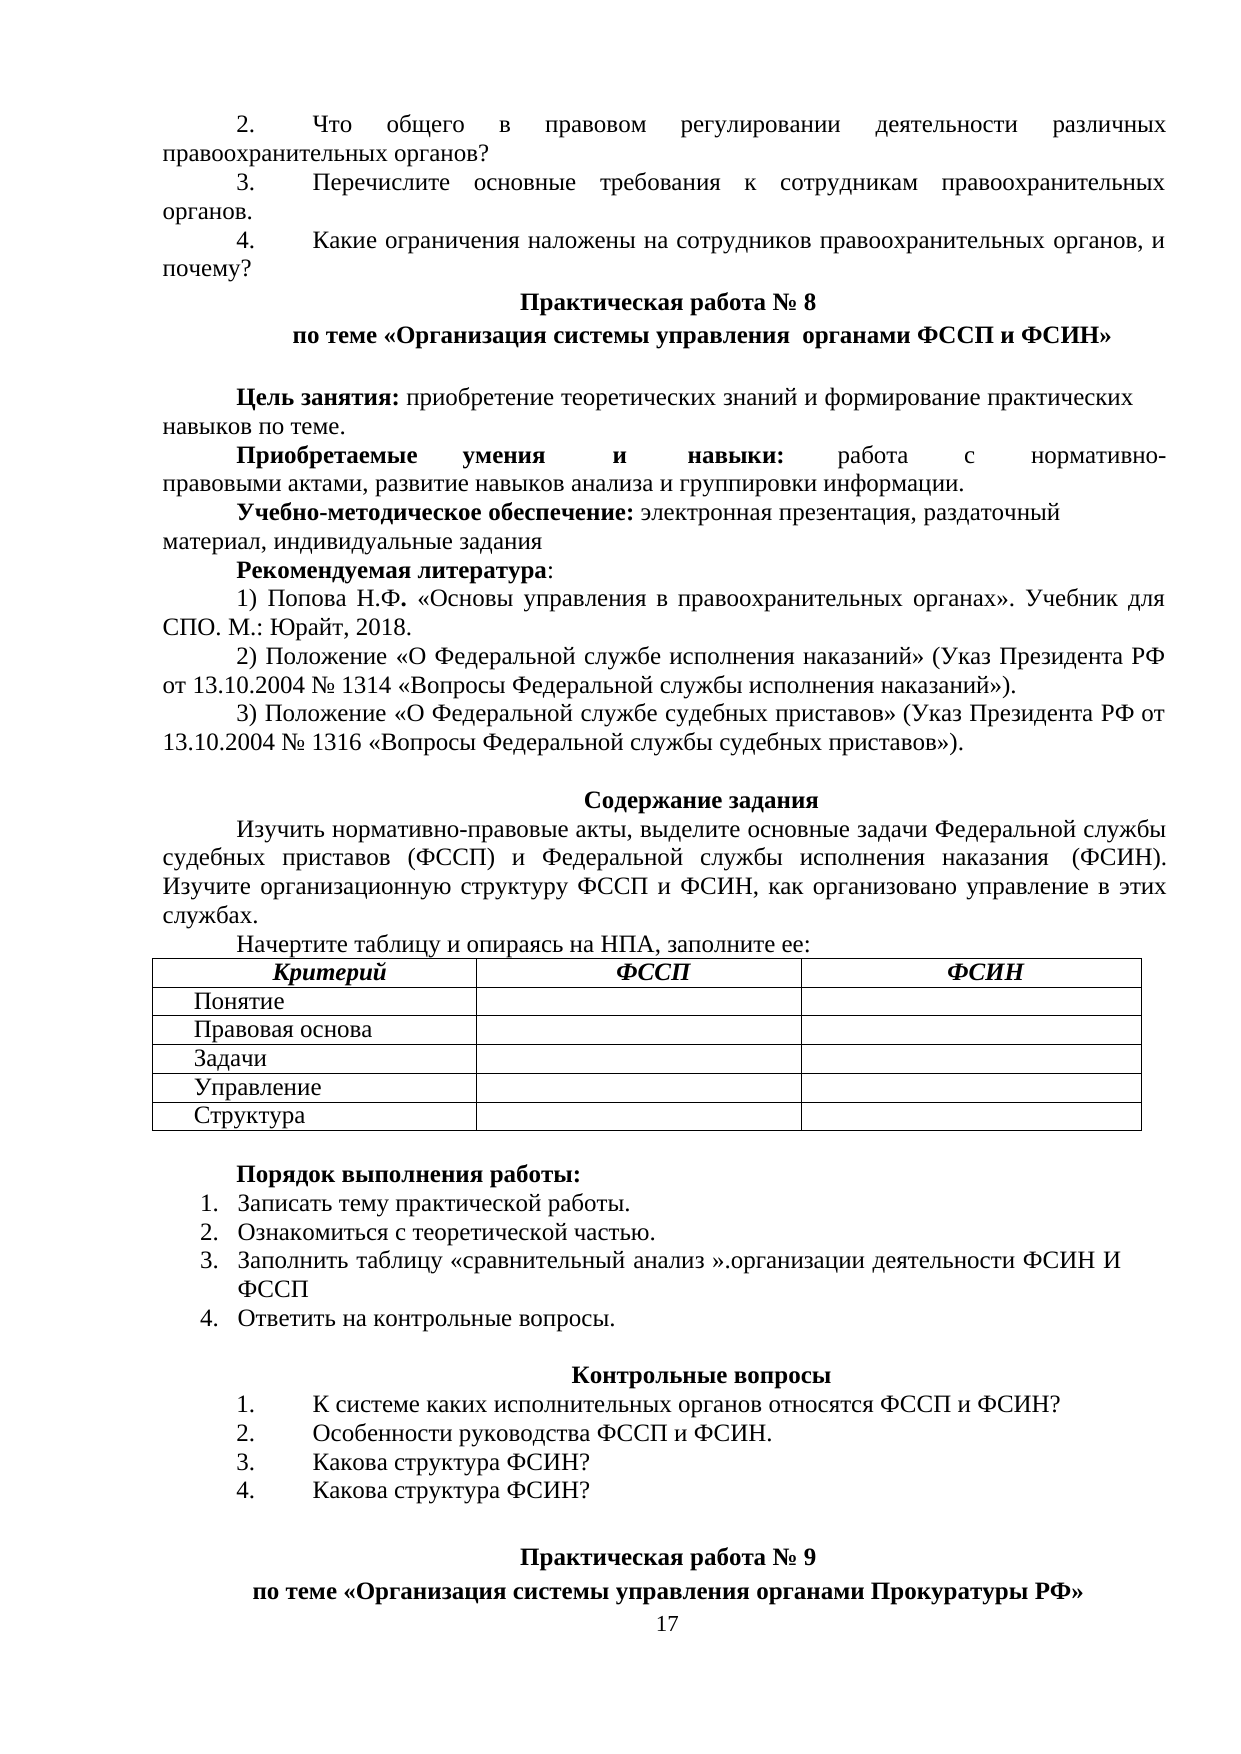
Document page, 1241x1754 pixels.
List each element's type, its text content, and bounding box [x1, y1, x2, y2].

table_cell [477, 1103, 801, 1130]
subtitle Содержание задания [584, 785, 1209, 814]
list Положение «О Федеральной службе судебных приставов» (Указ Президента РФ от 13.10.2004 № 1316 «Вопросы Федеральной службы судебных приставов»). [162, 698, 1168, 756]
text Начертите таблицу и опираясь на НПА, заполните ее: [236, 929, 1209, 957]
text по теме «Организация системы управления органами ФССП и ФСИН» [246, 320, 1158, 348]
table_cell [477, 1045, 801, 1073]
list Особенности руководства ФССП и ФСИН. [236, 1418, 1209, 1447]
table_cell [802, 988, 1141, 1015]
subtitle Рекомендуемая литература: [236, 555, 1209, 583]
list Перечислите основные требования к сотрудникам правоохранительных органов. [162, 167, 1167, 224]
list Ответить на контрольные вопросы. [200, 1303, 1209, 1332]
subtitle Порядок выполнения работы: [236, 1160, 1209, 1188]
list К системе каких исполнительных органов относятся ФССП и ФСИН? [236, 1389, 1209, 1418]
table_cell Управление [153, 1074, 476, 1102]
table_header ФССП [477, 959, 801, 987]
list Записать тему практической работы. [200, 1188, 1209, 1217]
text Изучить нормативно-правовые акты, выделите основные задачи Федеральной службы судебных приставов (ФССП) и Федеральной службы исполнения наказания (ФСИН). Изучите организационную структуру ФССП и ФСИН, как организовано управление в этих службах. [162, 814, 1168, 929]
list Что общего в правовом регулировании деятельности различных правоохранительных органов? [162, 109, 1167, 167]
table_cell Задачи [153, 1045, 476, 1073]
table_cell Структура [153, 1103, 476, 1130]
list Какова структура ФСИН? [236, 1447, 1209, 1476]
text Приобретаемые умения и навыки: работа с нормативно- правовыми актами, развитие навыков анализа и группировки информации. [162, 440, 1168, 497]
list Какие ограничения наложены на сотрудников правоохранительных органов, и почему? [162, 225, 1167, 282]
table_cell [477, 1016, 801, 1044]
table_cell [802, 1045, 1141, 1073]
table_cell [477, 1074, 801, 1102]
table_cell [802, 1016, 1141, 1044]
text Учебно-методическое обеспечение: электронная презентация, раздаточный материал, индивидуальные задания [162, 497, 1168, 555]
list Попова Н.Ф. «Основы управления в правоохранительных органах». Учебник для СПО. М.: Юрайт, 2018. [162, 583, 1168, 641]
table_cell [477, 988, 801, 1015]
list Положение «О Федеральной службе исполнения наказаний» (Указ Президента РФ от 13.10.2004 № 1314 «Вопросы Федеральной службы исполнения наказаний»). [162, 641, 1168, 698]
subtitle Практическая работа № 8 [210, 287, 1126, 315]
list Какова структура ФСИН? [236, 1476, 1209, 1504]
list Ознакомиться с теоретической частью. [200, 1217, 1209, 1246]
table_cell Правовая основа [153, 1016, 476, 1044]
table_header Критерий [153, 959, 476, 987]
subtitle Практическая работа № 9 [210, 1542, 1126, 1571]
subtitle Контрольные вопросы [571, 1361, 1209, 1389]
table_header ФСИН [802, 959, 1141, 987]
text по теме «Организация системы управления органами Прокуратуры РФ» [209, 1576, 1126, 1604]
text Цель занятия: приобретение теоретических знаний и формирование практических навыков по теме. [162, 382, 1209, 440]
list Заполнить таблицу «сравнительный анализ ».организации деятельности ФСИН И ФССП [200, 1246, 1168, 1303]
table_cell [802, 1074, 1141, 1102]
table_cell Понятие [153, 988, 476, 1015]
table_cell [802, 1103, 1141, 1130]
